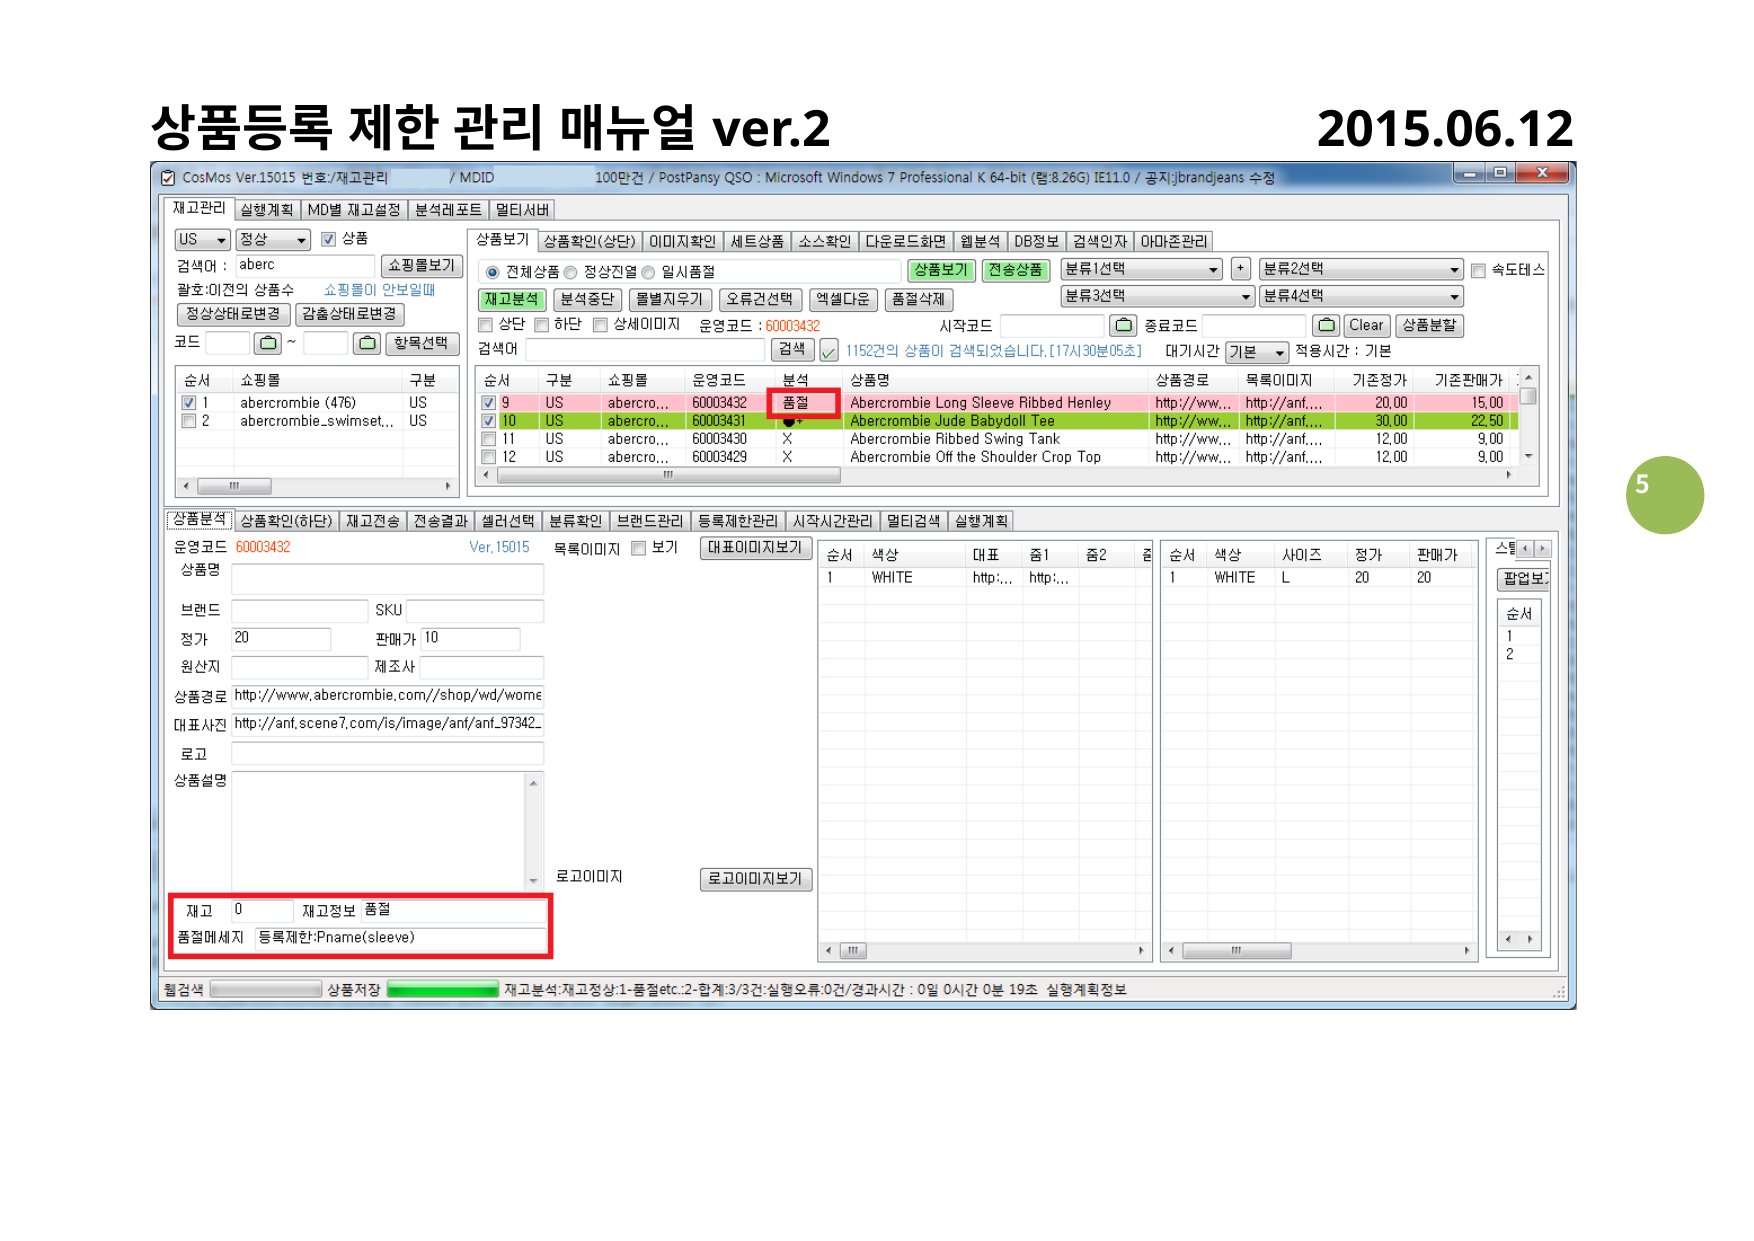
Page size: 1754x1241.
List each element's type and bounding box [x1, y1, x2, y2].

picture [150, 161, 1577, 1010]
